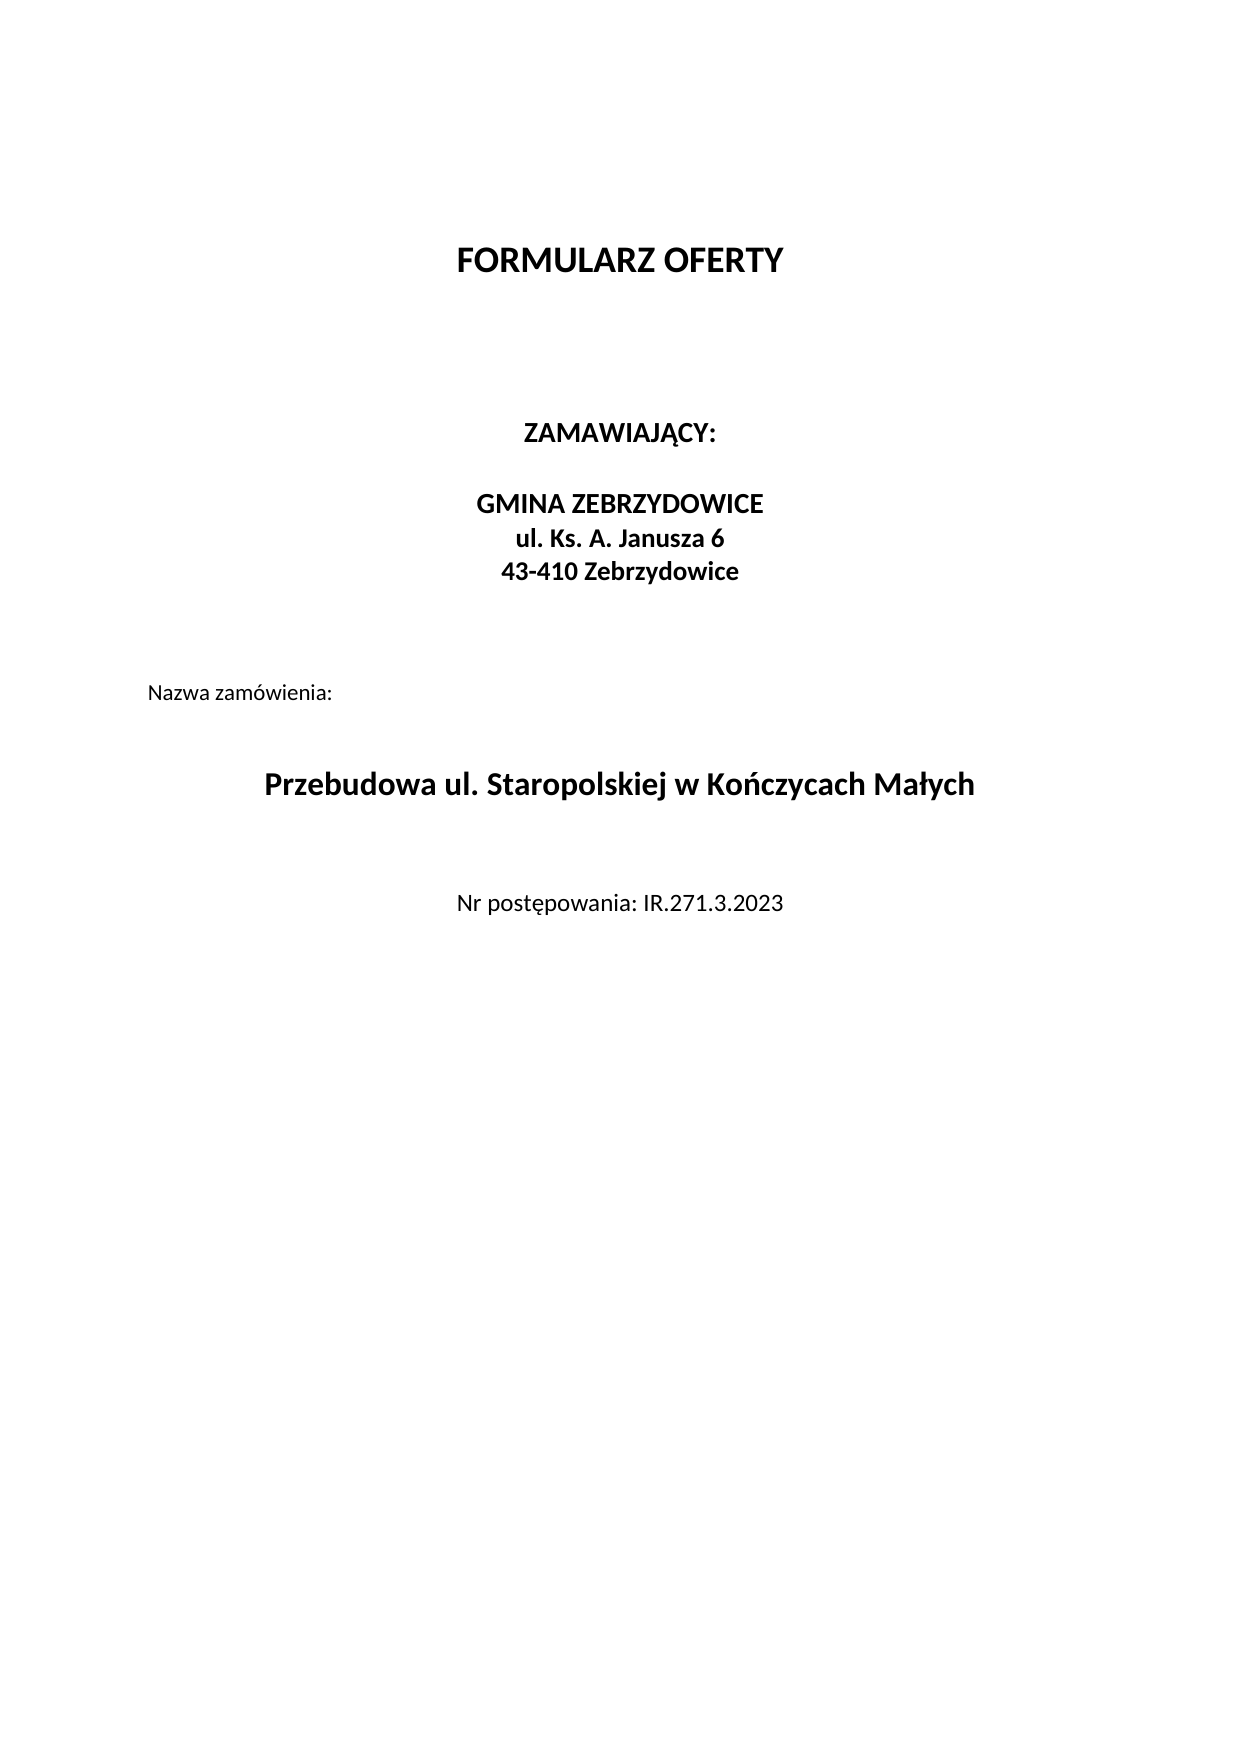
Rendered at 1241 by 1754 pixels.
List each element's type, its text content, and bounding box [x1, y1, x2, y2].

text GMINA ZEBRZYDOWICE [148, 485, 1093, 521]
text ul. Ks. A. Janusza 6 [148, 521, 1093, 554]
text ZAMAWIAJĄCY: [148, 414, 1093, 450]
text 43-410 Zebrzydowice [148, 554, 1093, 587]
text Nazwa zamówienia: [148, 678, 1093, 707]
text Przebudowa ul. Staropolskiej w Kończycach Małych [148, 762, 1093, 803]
subtitle FORMULARZ OFERTY [148, 236, 1093, 282]
text Nr postępowania: IR.271.3.2023 [148, 887, 1093, 918]
